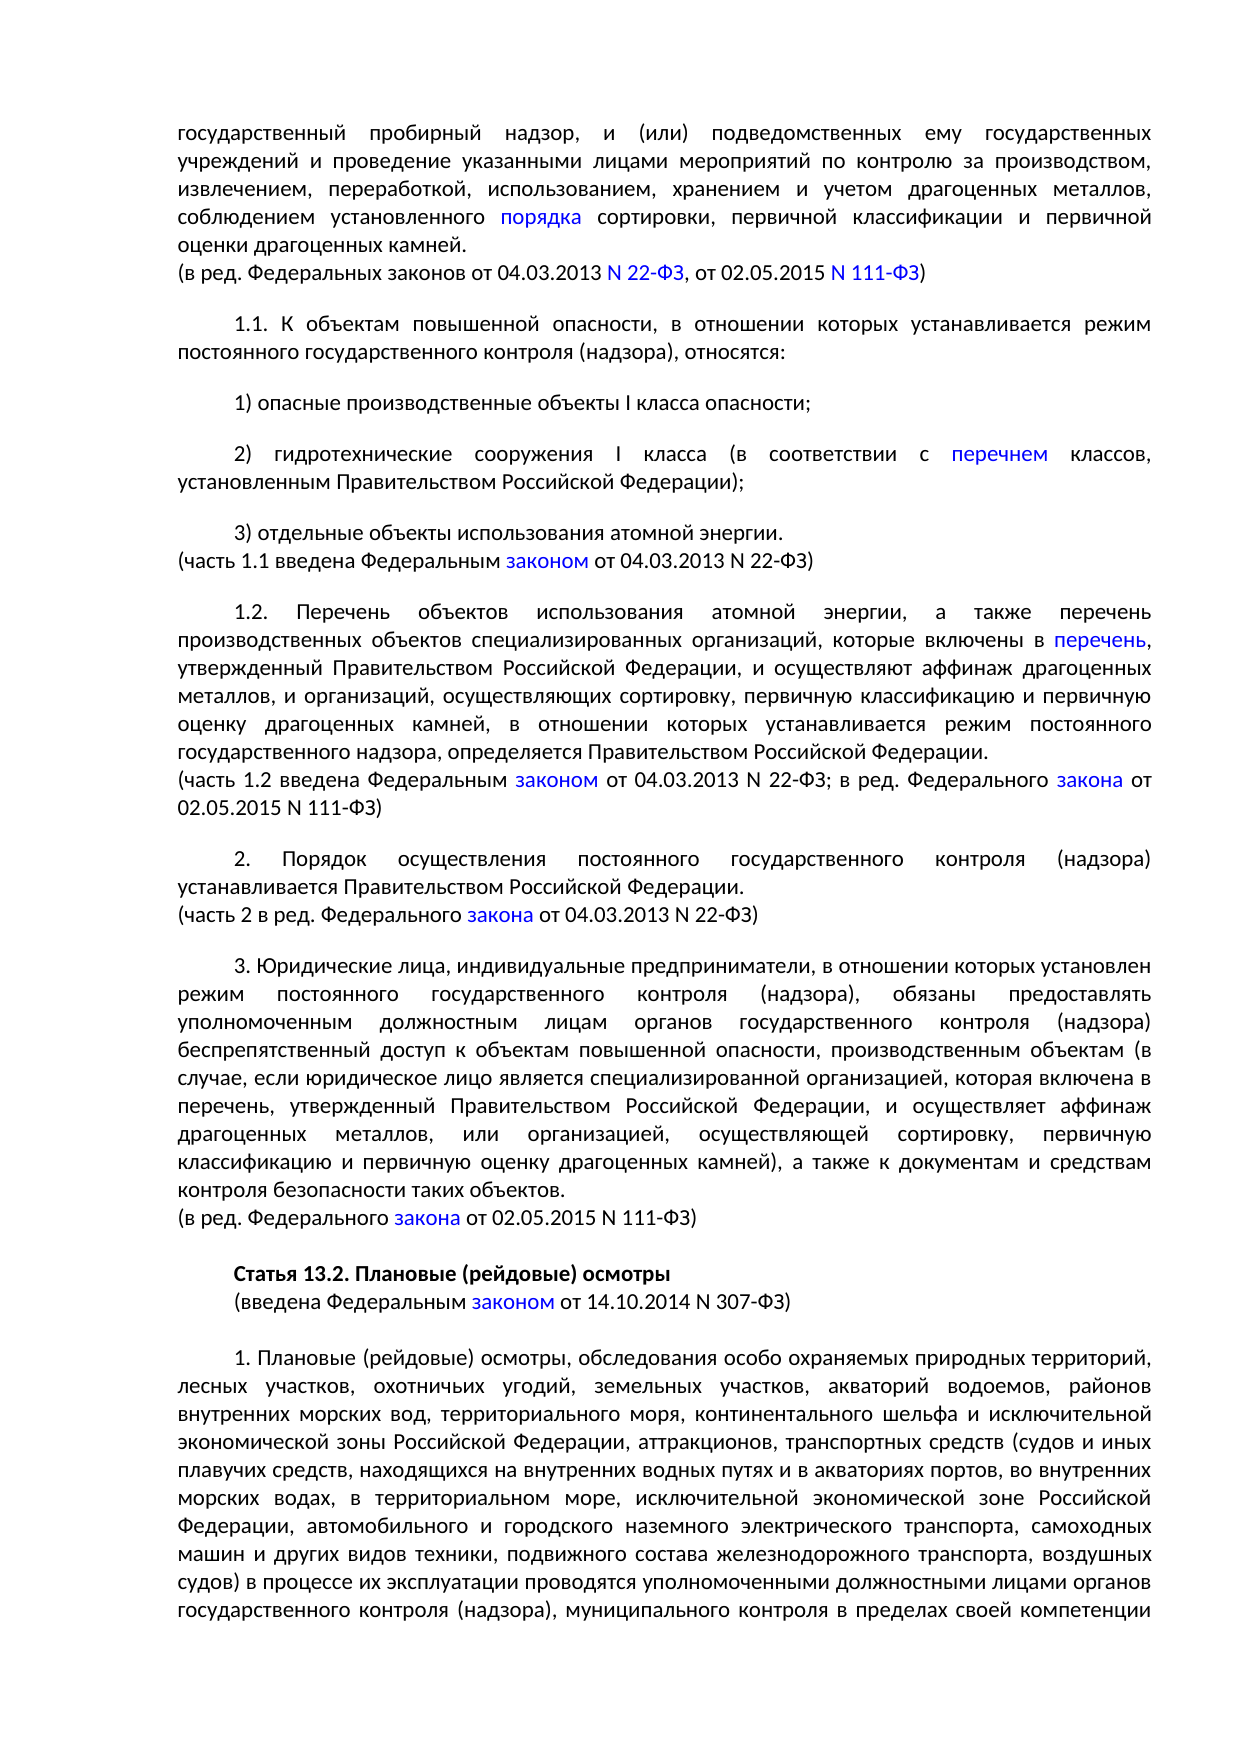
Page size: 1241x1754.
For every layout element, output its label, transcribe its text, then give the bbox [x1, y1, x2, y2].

text 3) отдельные объекты использования атомной энергии. [177, 518, 1152, 546]
text 1.2. Перечень объектов использования атомной энергии, а также перечень производственных объектов специализированных организаций, которые включены в перечень, утвержденный Правительством Российской Федерации, и осуществляют аффинаж драгоценных металлов, и организаций, осуществляющих сортировку, первичную классификацию и первичную оценку драгоценных камней, в отношении которых устанавливается режим постоянного государственного надзора, определяется Правительством Российской Федерации. [177, 597, 1152, 765]
text 1) опасные производственные объекты I класса опасности; [177, 388, 1152, 416]
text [177, 1343, 1152, 1623]
text (часть 1.2 введена Федеральным законом от 04.03.2013 N 22-ФЗ; в ред. Федерального закона от 02.05.2015 N 111-ФЗ) [177, 765, 1152, 821]
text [177, 118, 1152, 258]
title Статья 13.2. Плановые (рейдовые) осмотры [177, 1259, 1152, 1287]
text (часть 2 в ред. Федерального закона от 04.03.2013 N 22-ФЗ) [177, 900, 1152, 928]
text 2. Порядок осуществления постоянного государственного контроля (надзора) устанавливается Правительством Российской Федерации. [177, 844, 1152, 900]
text (в ред. Федеральных законов от 04.03.2013 N 22-ФЗ, от 02.05.2015 N 111-ФЗ) [177, 258, 1152, 286]
text 3. Юридические лица, индивидуальные предприниматели, в отношении которых установлен режим постоянного государственного контроля (надзора), обязаны предоставлять уполномоченным должностным лицам органов государственного контроля (надзора) беспрепятственный доступ к объектам повышенной опасности, производственным объектам (в случае, если юридическое лицо является специализированной организацией, которая включена в перечень, утвержденный Правительством Российской Федерации, и осуществляет аффинаж драгоценных металлов, или организацией, осуществляющей сортировку, первичную классификацию и первичную оценку драгоценных камней), а также к документам и средствам контроля безопасности таких объектов. [177, 951, 1152, 1203]
text 2) гидротехнические сооружения I класса (в соответствии с перечнем классов, установленным Правительством Российской Федерации); [177, 439, 1152, 495]
text 1.1. К объектам повышенной опасности, в отношении которых устанавливается режим постоянного государственного контроля (надзора), относятся: [177, 309, 1152, 365]
text (введена Федеральным законом от 14.10.2014 N 307-ФЗ) [177, 1287, 1152, 1315]
text (в ред. Федерального закона от 02.05.2015 N 111-ФЗ) [177, 1203, 1152, 1231]
text (часть 1.1 введена Федеральным законом от 04.03.2013 N 22-ФЗ) [177, 546, 1152, 574]
